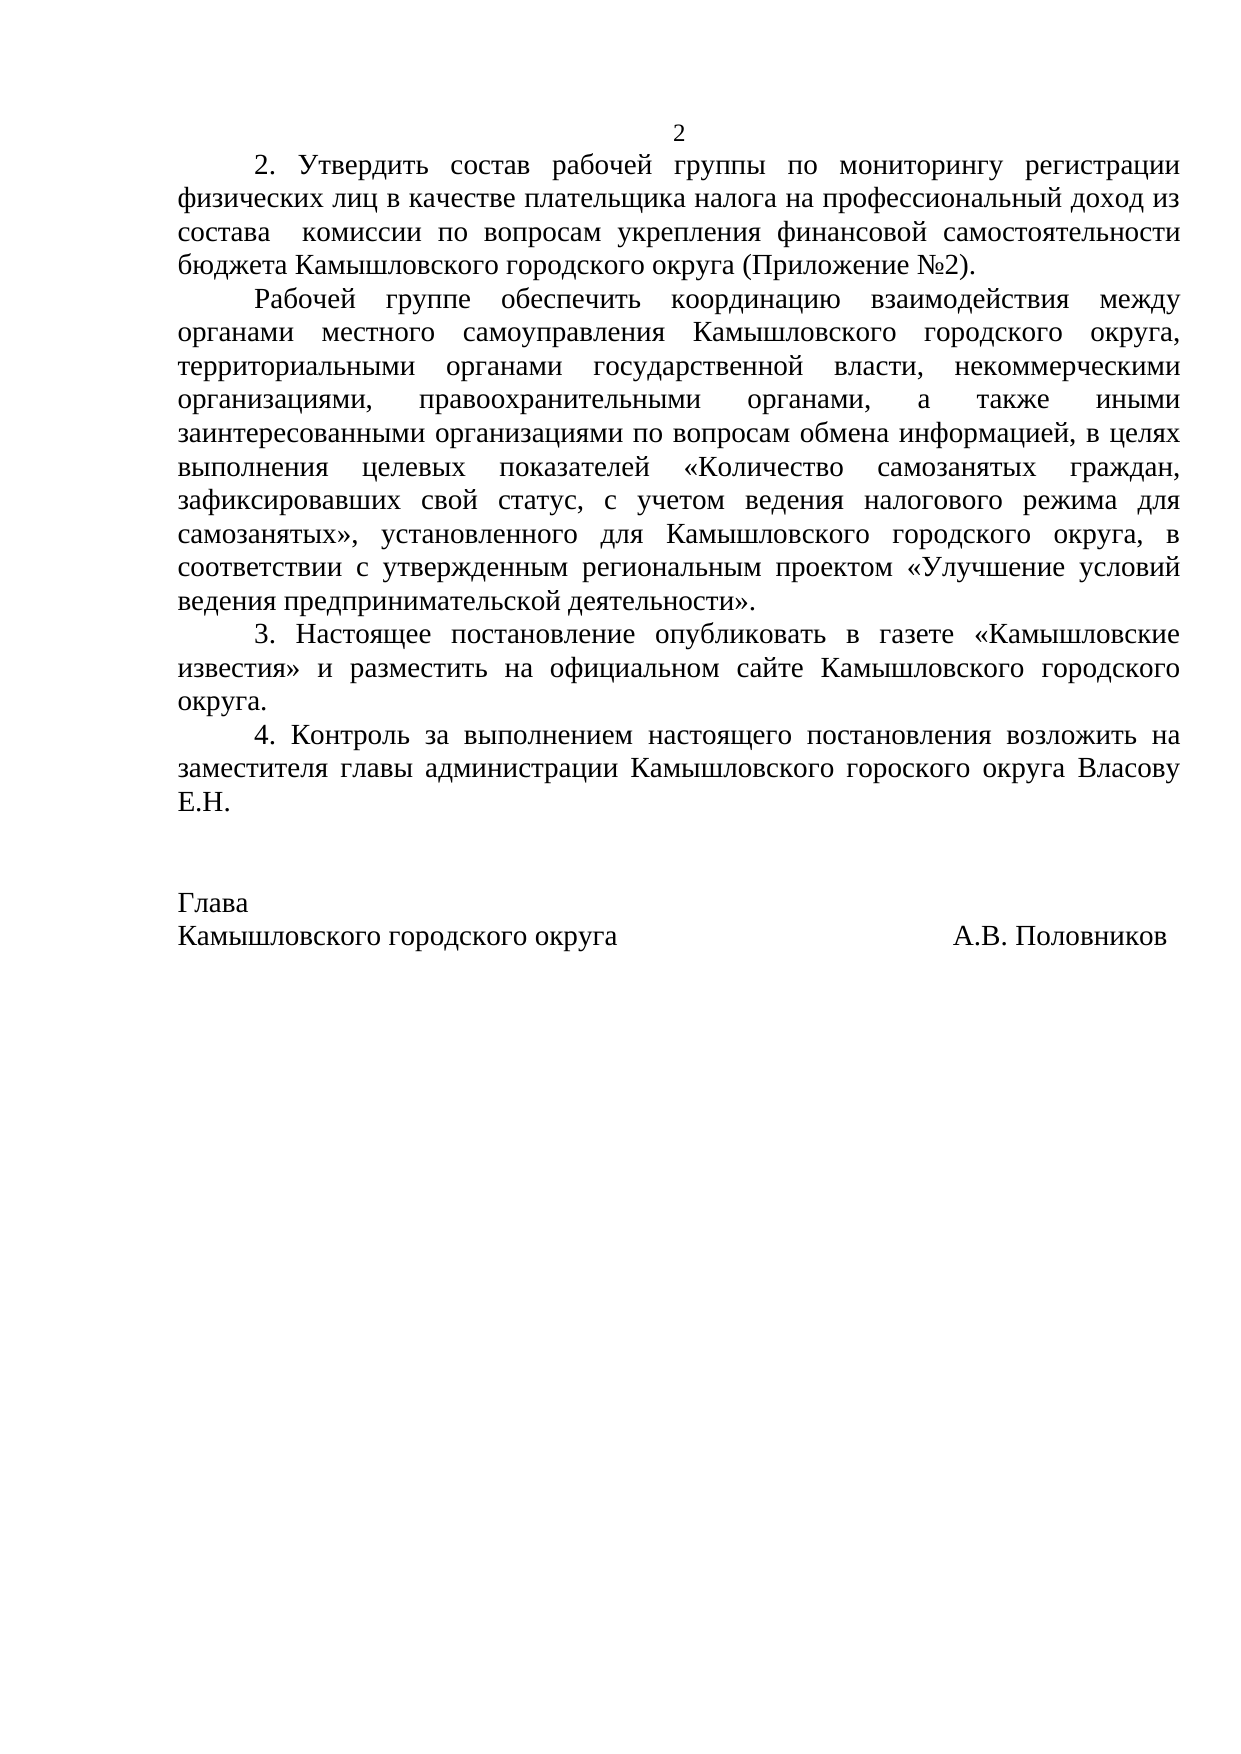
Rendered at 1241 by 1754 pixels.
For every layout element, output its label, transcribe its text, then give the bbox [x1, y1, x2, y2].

text 3. Настоящее постановление опубликовать в газете «Камышловские известия» и разместить на официальном сайте Камышловского городского округа. [177, 616, 1181, 717]
text 2. Утвердить состав рабочей группы по мониторингу регистрации физических лиц в качестве плательщика налога на профессиональный доход из состава комиссии по вопросам укрепления финансовой самостоятельности бюджета Камышловского городского округа (Приложение №2). [177, 147, 1181, 281]
text Камышловского городского округа А.В. Половников [177, 918, 1181, 952]
text 4. Контроль за выполнением настоящего постановления возложить на заместителя главы администрации Камышловского гороского округа Власову Е.Н. [177, 717, 1181, 818]
text Рабочей группе обеспечить координацию взаимодействия между органами местного самоуправления Камышловского городского округа, территориальными органами государственной власти, некоммерческими организациями, правоохранительными органами, а также иными заинтересованными организациями по вопросам обмена информацией, в целях выполнения целевых показателей «Количество самозанятых граждан, зафиксировавших свой статус, с учетом ведения налогового режима для самозанятых», установленного для Камышловского городского округа, в соответствии с утвержденным региональным проектом «Улучшение условий ведения предпринимательской деятельности». [177, 281, 1181, 616]
text Глава [177, 885, 1181, 918]
